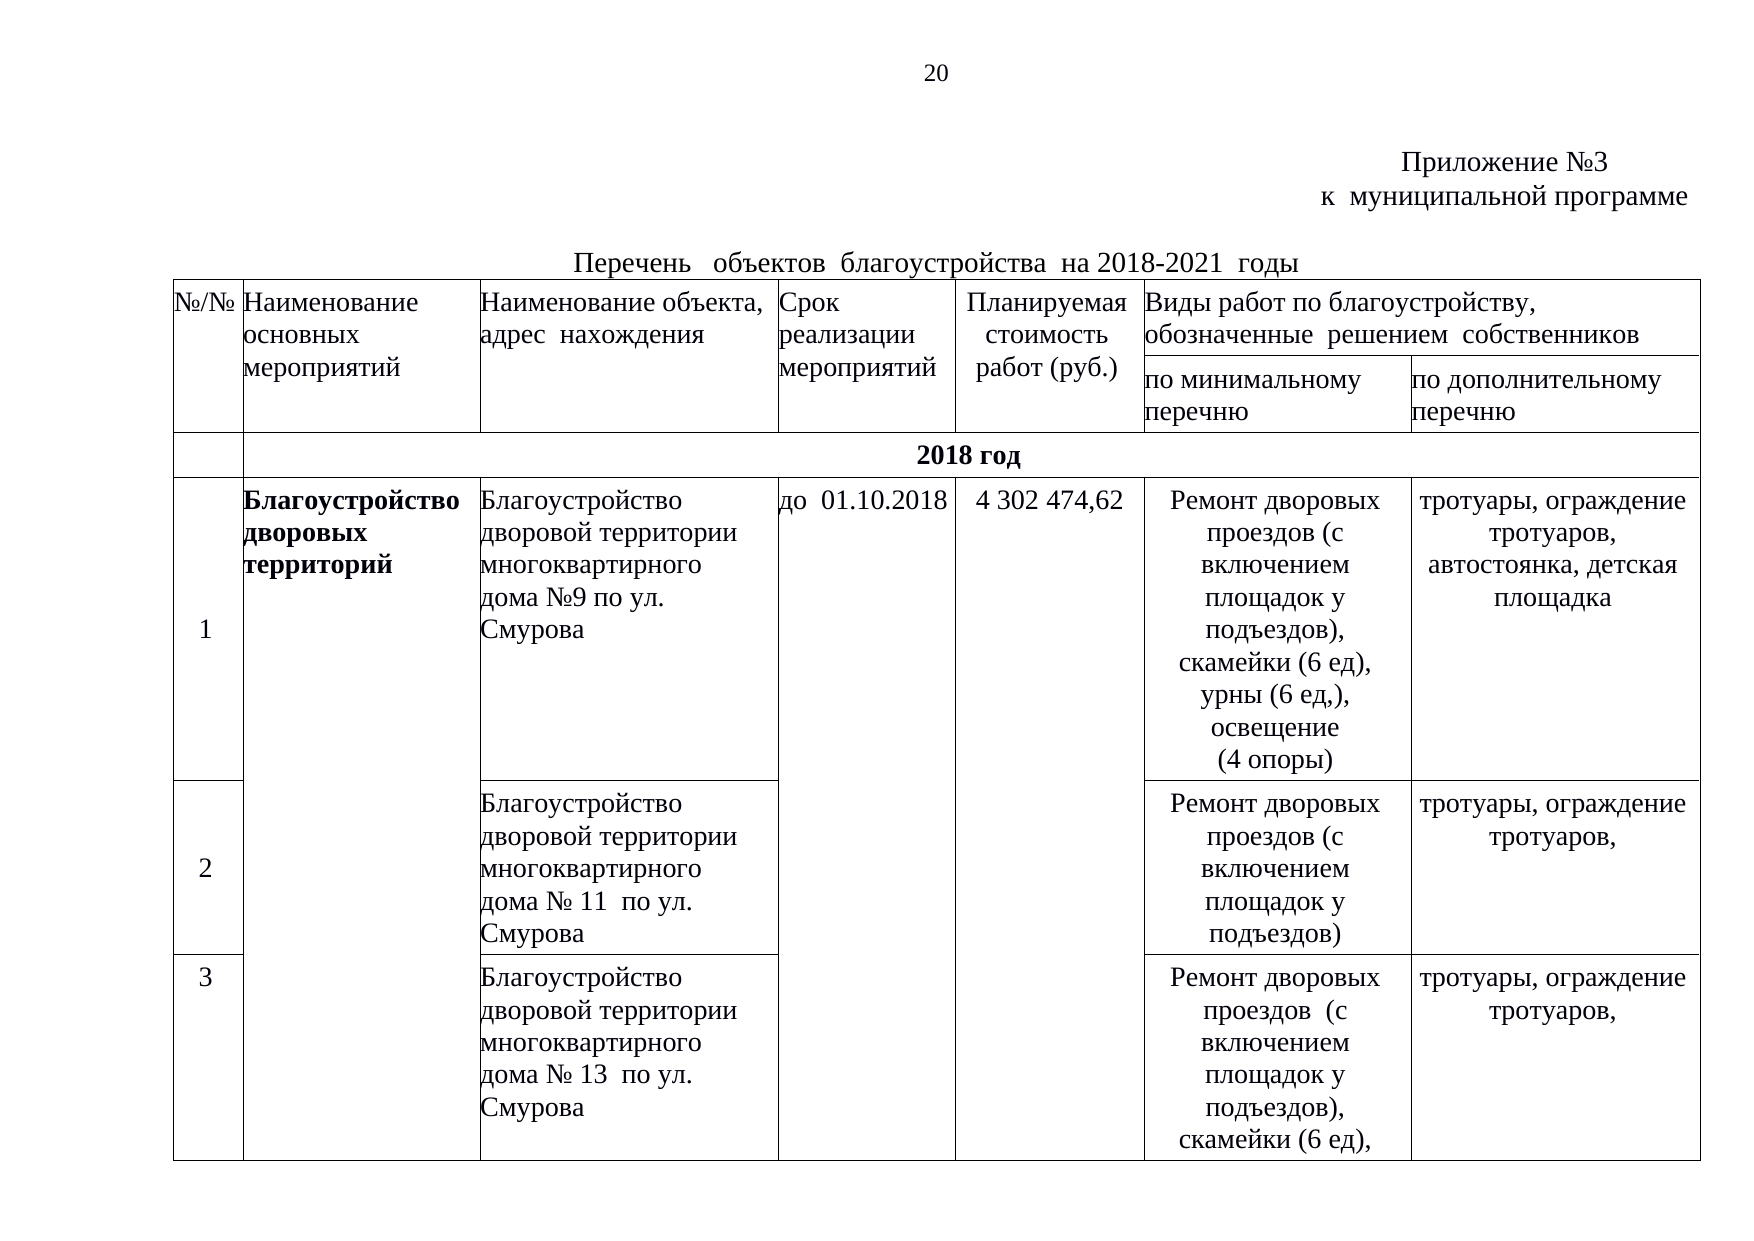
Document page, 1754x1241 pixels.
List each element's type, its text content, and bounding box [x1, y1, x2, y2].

table_cell до 01.10.2018 [779, 478, 955, 1160]
table_cell 4 302 474,62 [956, 478, 1144, 1160]
table_cell по дополнительному перечню [1412, 355, 1700, 432]
table_cell 2018 год [244, 432, 1700, 477]
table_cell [481, 955, 778, 1160]
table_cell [1412, 954, 1700, 1160]
table_cell тротуары, ограждение тротуаров, автостоянка, детская площадка [1412, 477, 1700, 780]
table_header Срок реализации мероприятий [779, 280, 955, 432]
table_header Планируемая стоимость работ (руб.) [956, 280, 1144, 432]
table_header Наименование основных мероприятий [244, 280, 480, 432]
table_cell по минимальному перечню [1145, 356, 1411, 432]
table_cell Ремонт дворовых проездов (с включением площадок у подъездов), скамейки (6 ед), урны (6 ед,), освещение (4 опоры) [1145, 478, 1411, 780]
table_cell Ремонт дворовых проездов (с включением площадок у подъездов) [1145, 781, 1411, 954]
table_header Наименование объекта, адрес нахождения [481, 280, 778, 432]
table_cell Благоустройство дворовых территорий [244, 478, 480, 1160]
table_cell Благоустройство дворовой территории многоквартирного дома №9 по ул. Смурова [481, 478, 778, 780]
text Приложение №3 [1314, 144, 1695, 178]
table_header №/№ [174, 280, 243, 432]
table_cell 2 [174, 781, 243, 954]
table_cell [1145, 955, 1411, 1160]
table_header Виды работ по благоустройству, обозначенные решением собственников [1145, 280, 1700, 355]
table_cell 3 [174, 955, 243, 1160]
table_cell тротуары, ограждение тротуаров, [1412, 780, 1700, 954]
text к муниципальной программе [1314, 178, 1695, 212]
text Перечень объектов благоустройства на 2018-2021 годы [177, 245, 1695, 279]
table_cell Благоустройство дворовой территории многоквартирного дома № 11 по ул. Смурова [481, 781, 778, 954]
table_cell 1 [174, 478, 243, 780]
table_cell [174, 433, 243, 477]
